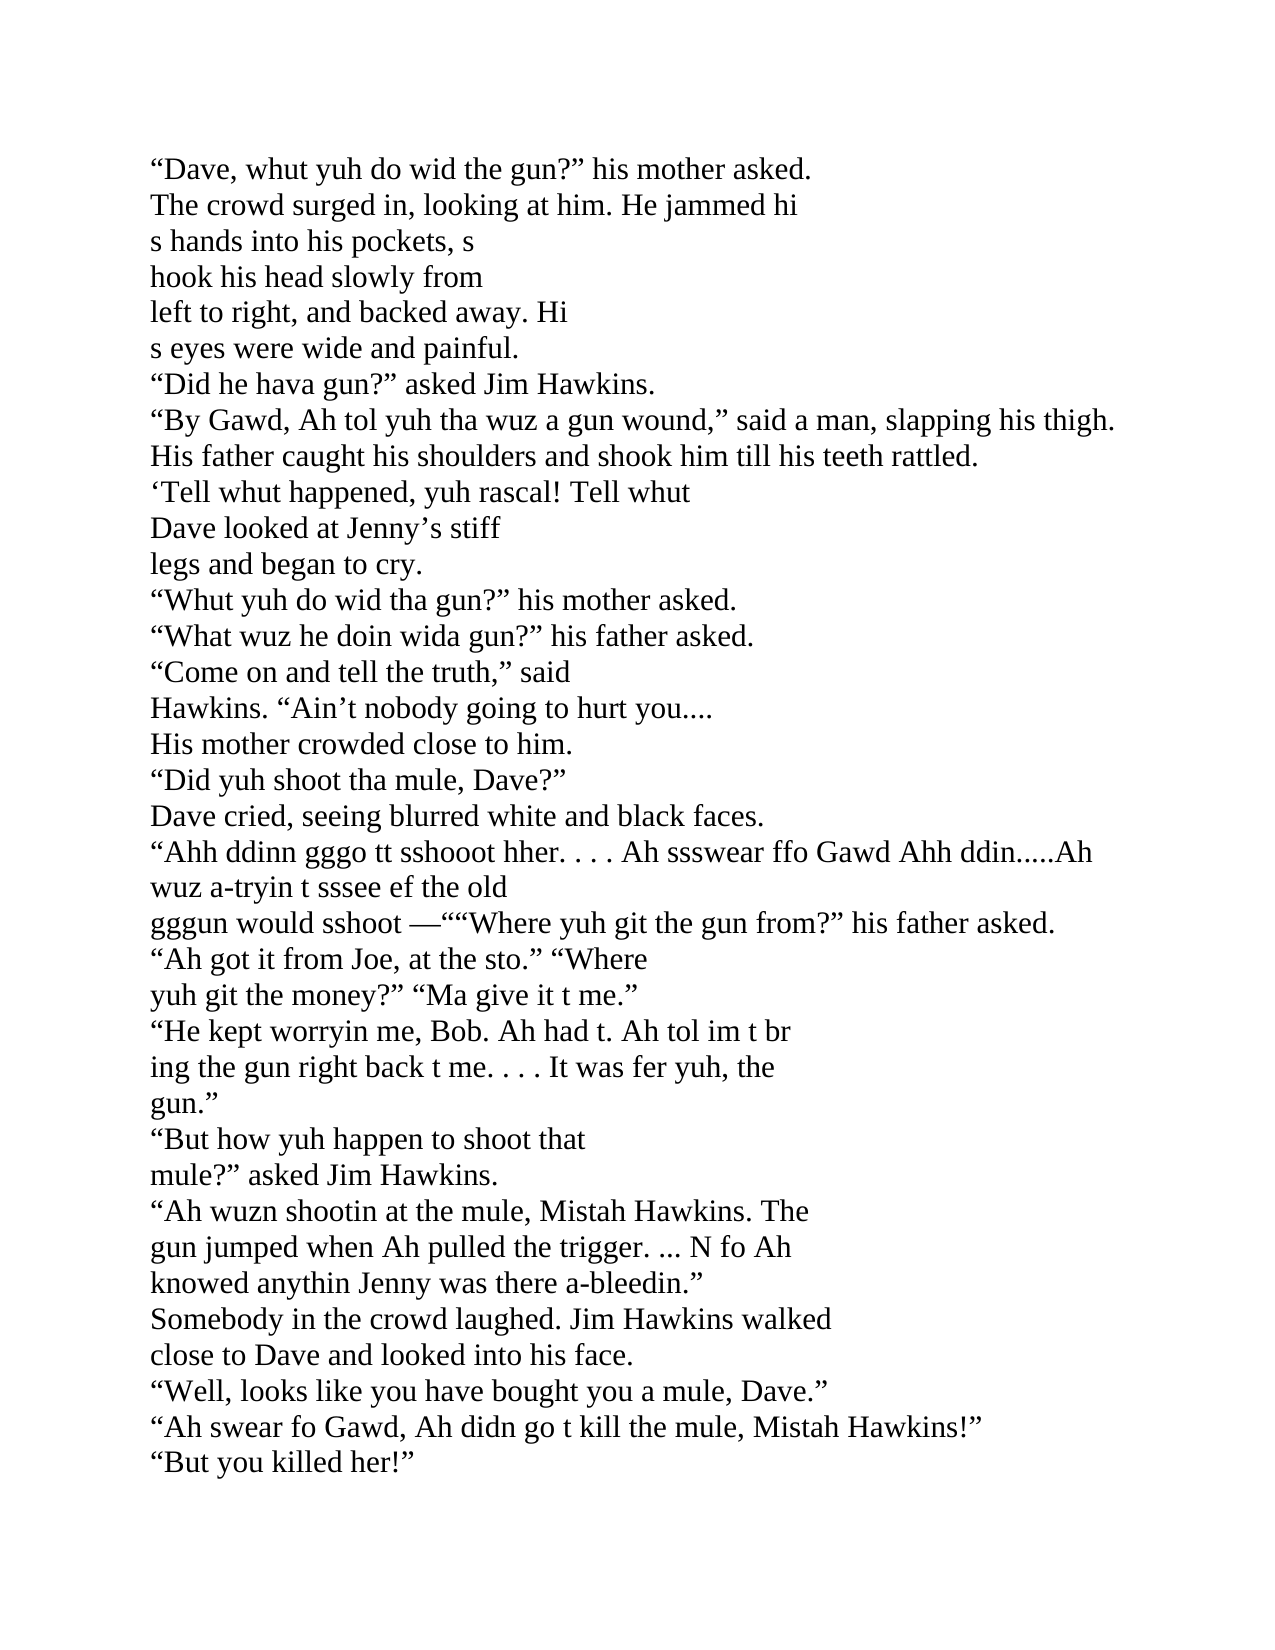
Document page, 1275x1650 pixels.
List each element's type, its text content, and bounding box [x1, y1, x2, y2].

text gggun would sshoot —““Where yuh git the gun from?” his father asked. [150, 905, 1125, 941]
text s hands into his pockets, s [150, 222, 1125, 258]
text “But you killed her!” [150, 1444, 1125, 1480]
text mule?” asked Jim Hawkins. [150, 1156, 1125, 1192]
text left to right, and backed away. Hi [150, 294, 1125, 330]
text yuh git the money?” “Ma give it t me.” [150, 977, 1125, 1012]
text “Well, looks like you have bought you a mule, Dave.” [150, 1372, 1125, 1408]
text His father caught his shoulders and shook him till his teeth rattled. [150, 437, 1125, 473]
text His mother crowded close to him. [150, 725, 1125, 761]
text “By Gawd, Ah tol yuh tha wuz a gun wound,” said a man, slapping his thigh. [150, 402, 1125, 437]
text “Ah got it from Joe, at the sto.” “Where [150, 941, 1125, 977]
text “What wuz he doin wida gun?” his father asked. [150, 617, 1125, 653]
text “Ah wuzn shootin at the mule, Mistah Hawkins. The [150, 1192, 1125, 1228]
text Somebody in the crowd laughed. Jim Hawkins walked [150, 1300, 1125, 1336]
text gun.” [150, 1084, 1125, 1120]
text hook his head slowly from [150, 258, 1125, 294]
text “Did he hava gun?” asked Jim Hawkins. [150, 366, 1125, 402]
text close to Dave and looked into his face. [150, 1336, 1125, 1372]
text Hawkins. “Ain’t nobody going to hurt you.... [150, 689, 1125, 725]
text “Did yuh shoot tha mule, Dave?” [150, 761, 1125, 797]
text Dave looked at Jenny’s stiff [150, 509, 1125, 545]
text knowed anythin Jenny was there a-bleedin.” [150, 1264, 1125, 1300]
text “But how yuh happen to shoot that [150, 1120, 1125, 1156]
text “Dave, whut yuh do wid the gun?” his mother asked. [150, 150, 1125, 186]
text “Come on and tell the truth,” said [150, 653, 1125, 689]
text “Whut yuh do wid tha gun?” his mother asked. [150, 581, 1125, 617]
text gun jumped when Ah pulled the trigger. ... N fo Ah [150, 1228, 1125, 1264]
text ‘Tell whut happened, yuh rascal! Tell whut [150, 473, 1125, 509]
text s eyes were wide and painful. [150, 330, 1125, 366]
text Dave cried, seeing blurred white and black faces. [150, 797, 1125, 833]
text “He kept worryin me, Bob. Ah had t. Ah tol im t br [150, 1012, 1125, 1048]
text “Ahh ddinn gggo tt sshooot hher. . . . Ah ssswear ffo Gawd Ahh ddin.....Ah wuz a-tryin t sssee ef the old [150, 833, 1125, 905]
text ing the gun right back t me. . . . It was fer yuh, the [150, 1048, 1125, 1084]
text “Ah swear fo Gawd, Ah didn go t kill the mule, Mistah Hawkins!” [150, 1408, 1125, 1444]
text legs and began to cry. [150, 545, 1125, 581]
text The crowd surged in, looking at him. He jammed hi [150, 186, 1125, 222]
